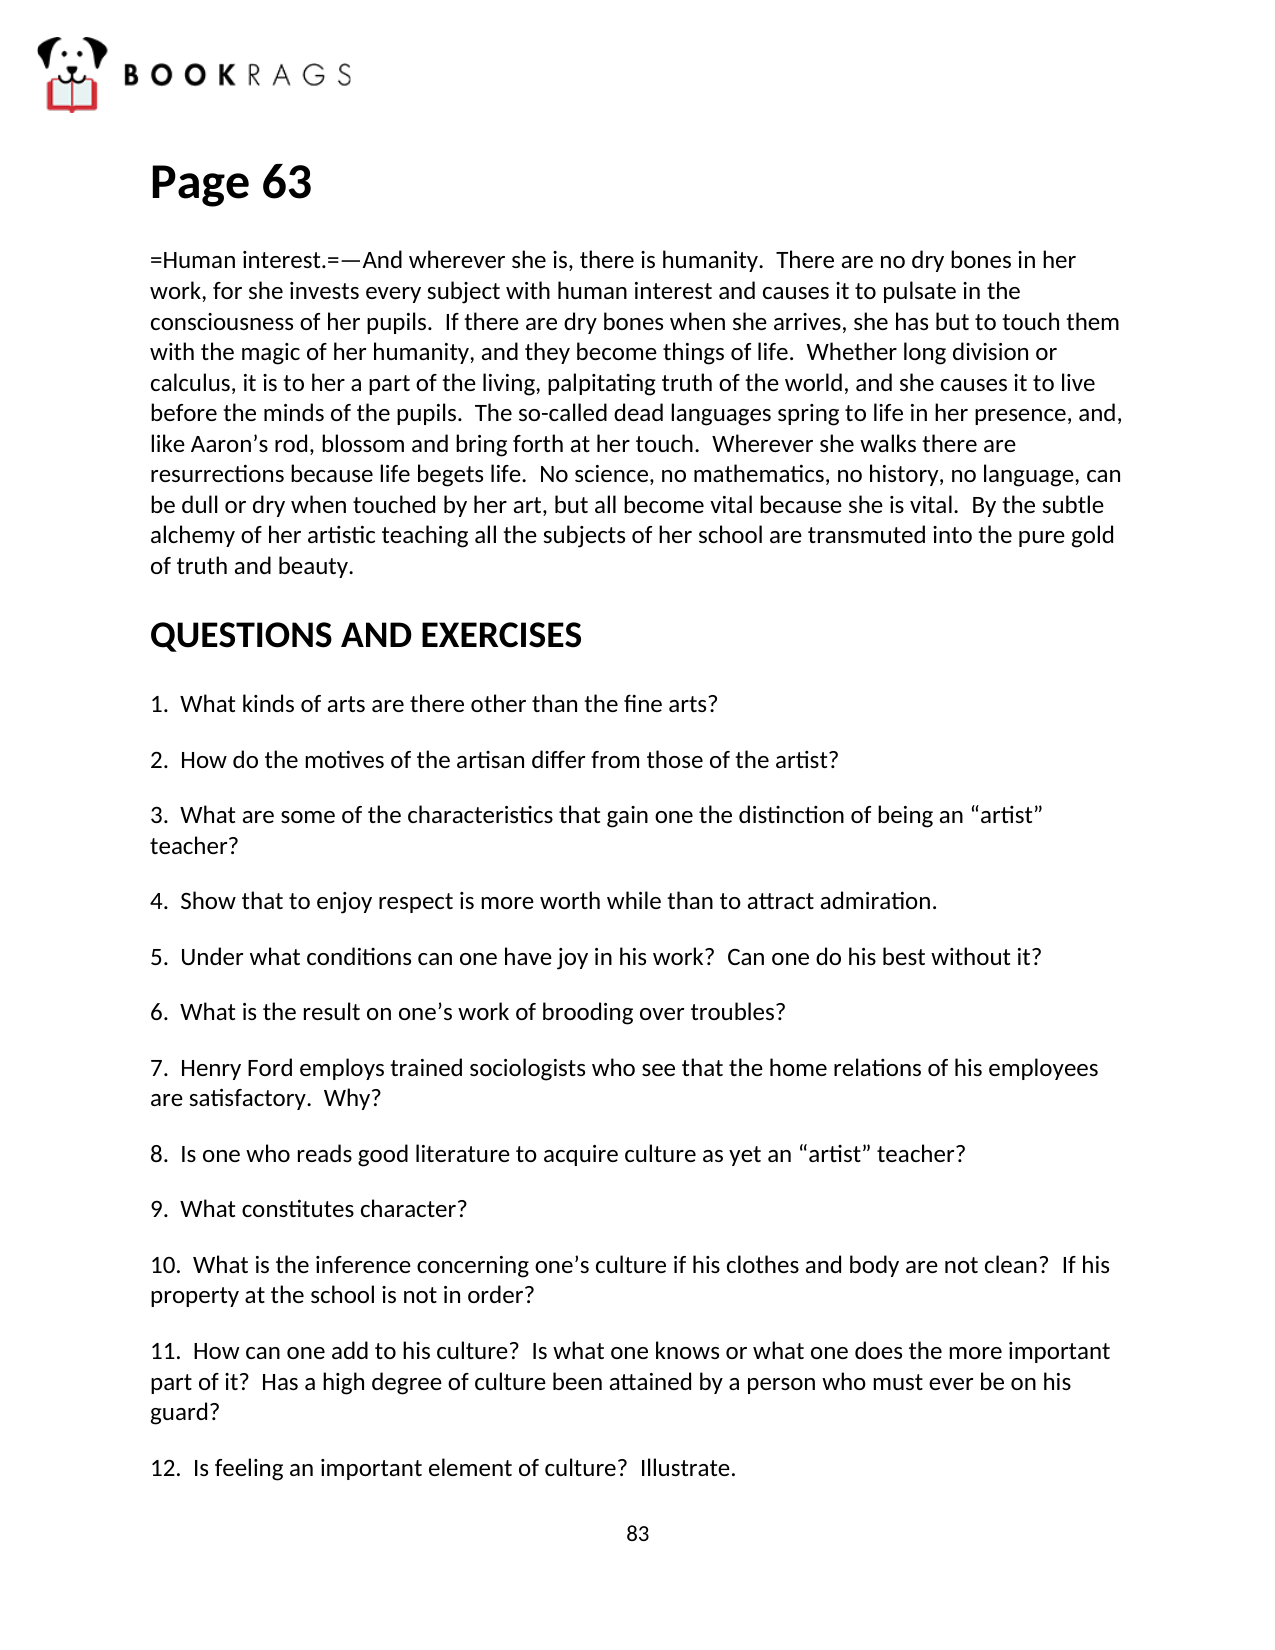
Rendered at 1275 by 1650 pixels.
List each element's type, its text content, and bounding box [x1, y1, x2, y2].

text 1. What kinds of arts are there other than the fine arts? [150, 688, 1125, 719]
picture [37, 37, 351, 113]
text 3. What are some of the characteristics that gain one the distinction of being an “artist” teacher? [150, 799, 1125, 861]
text Page 63 [150, 150, 1125, 211]
text 12. Is feeling an important element of culture? Illustrate. [150, 1452, 1125, 1482]
text 11. How can one add to his culture? Is what one knows or what one does the more important part of it? Has a high degree of culture been attained by a person who must ever be on his guard? [150, 1335, 1125, 1427]
text 5. Under what conditions can one have joy in his work? Can one do his best without it? [150, 941, 1125, 972]
text 9. What constitutes character? [150, 1194, 1125, 1224]
text 6. What is the result on one’s work of brooding over troubles? [150, 997, 1125, 1027]
text QUESTIONS AND EXERCISES [150, 611, 1125, 657]
text =Human interest.=—­And wherever she is, there is humanity. There are no dry bones in her work, for she invests every subject with human interest and causes it to pulsate in the consciousness of her pupils. If there are dry bones when she arrives, she has but to touch them with the magic of her humanity, and they become things of life. Whether long division or calculus, it is to her a part of the living, palpitating truth of the world, and she causes it to live before the minds of the pupils. The so-called dead languages spring to life in her presence, and, like Aaron’s rod, blossom and bring forth at her touch. Wherever she walks there are resurrections because life begets life. No science, no mathematics, no history, no language, can be dull or dry when touched by her art, but all become vital because she is vital. By the subtle alchemy of her artistic teaching all the subjects of her school are transmuted into the pure gold of truth and beauty. [150, 244, 1125, 580]
text 10. What is the inference concerning one’s culture if his clothes and body are not clean? If his property at the school is not in order? [150, 1249, 1125, 1310]
text 8. Is one who reads good literature to acquire culture as yet an “artist” teacher? [150, 1138, 1125, 1169]
text 7. Henry Ford employs trained sociologists who see that the home relations of his employees are satisfactory. Why? [150, 1052, 1125, 1113]
text 4. Show that to enjoy respect is more worth while than to attract admiration. [150, 886, 1125, 916]
text 2. How do the motives of the artisan differ from those of the artist? [150, 744, 1125, 774]
